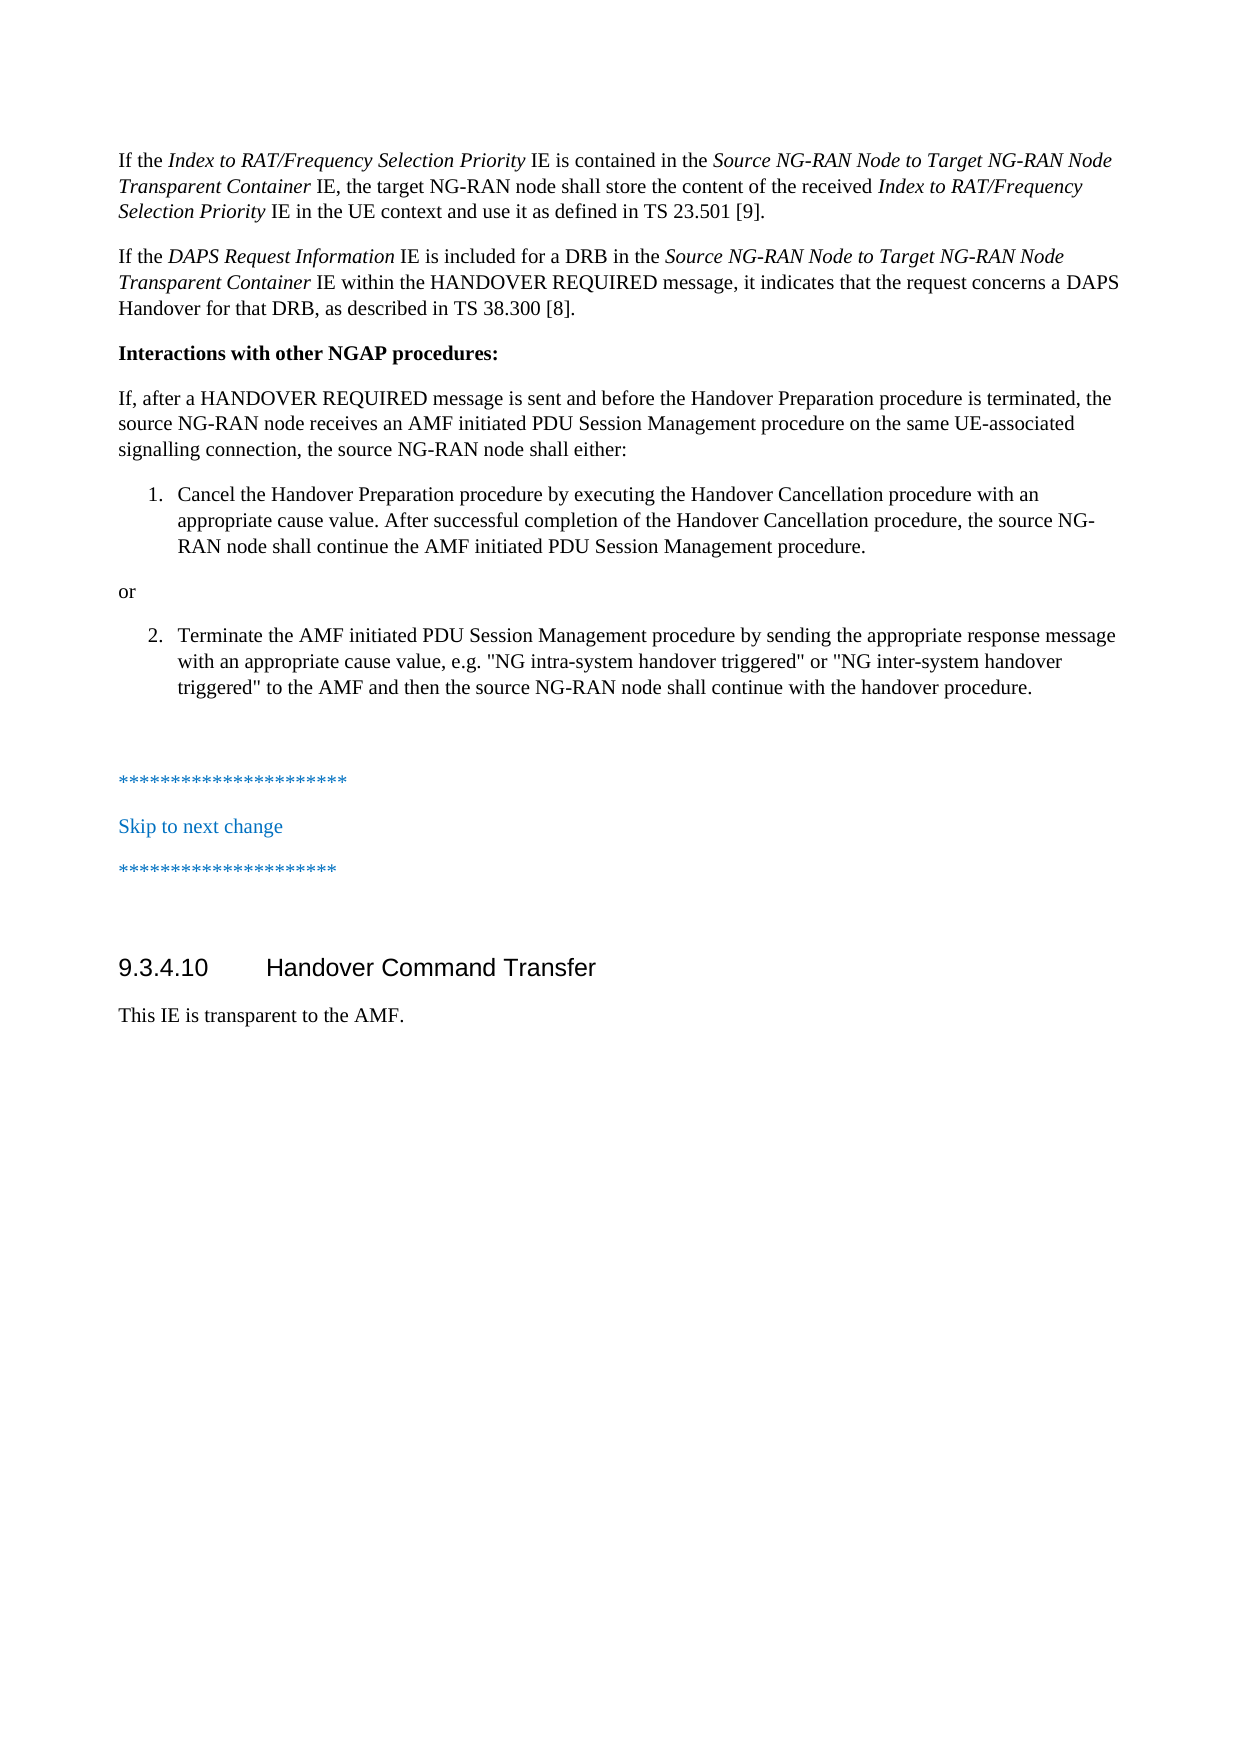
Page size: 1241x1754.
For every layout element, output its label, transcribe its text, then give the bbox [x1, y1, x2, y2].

text 1. Cancel the Handover Preparation procedure by executing the Handover Cancellation procedure with an appropriate cause value. After successful completion of the Handover Cancellation procedure, the source NG-RAN node shall continue the AMF initiated PDU Session Management procedure. [148, 482, 1122, 558]
text If the Index to RAT/Frequency Selection Priority IE is contained in the Source NG-RAN Node to Target NG-RAN Node Transparent Container IE, the target NG-RAN node shall store the content of the received Index to RAT/Frequency Selection Priority IE in the UE context and use it as defined in TS 23.501 [9]. [118, 148, 1122, 223]
text Skip to next change [118, 814, 1122, 838]
text ********************* [118, 859, 1122, 883]
text This IE is transparent to the AMF. [118, 1003, 1122, 1027]
text 2. Terminate the AMF initiated PDU Session Management procedure by sending the appropriate response message with an appropriate cause value, e.g. "NG intra-system handover triggered" or "NG inter-system handover triggered" to the AMF and then the source NG-RAN node shall continue with the handover procedure. [148, 623, 1122, 699]
text If, after a HANDOVER REQUIRED message is sent and before the Handover Preparation procedure is terminated, the source NG-RAN node receives an AMF initiated PDU Session Management procedure on the same UE-associated signalling connection, the source NG-RAN node shall either: [118, 385, 1122, 461]
text If the DAPS Request Information IE is included for a DRB in the Source NG-RAN Node to Target NG-RAN Node Transparent Container IE within the HANDOVER REQUIRED message, it indicates that the request concerns a DAPS Handover for that DRB, as described in TS 38.300 [8]. [118, 244, 1122, 320]
text or [118, 578, 1122, 603]
text ********************** [118, 769, 1122, 794]
text Interactions with other NGAP procedures: [118, 341, 1122, 365]
subtitle 9.3.4.10 Handover Command Transfer [118, 953, 1122, 982]
